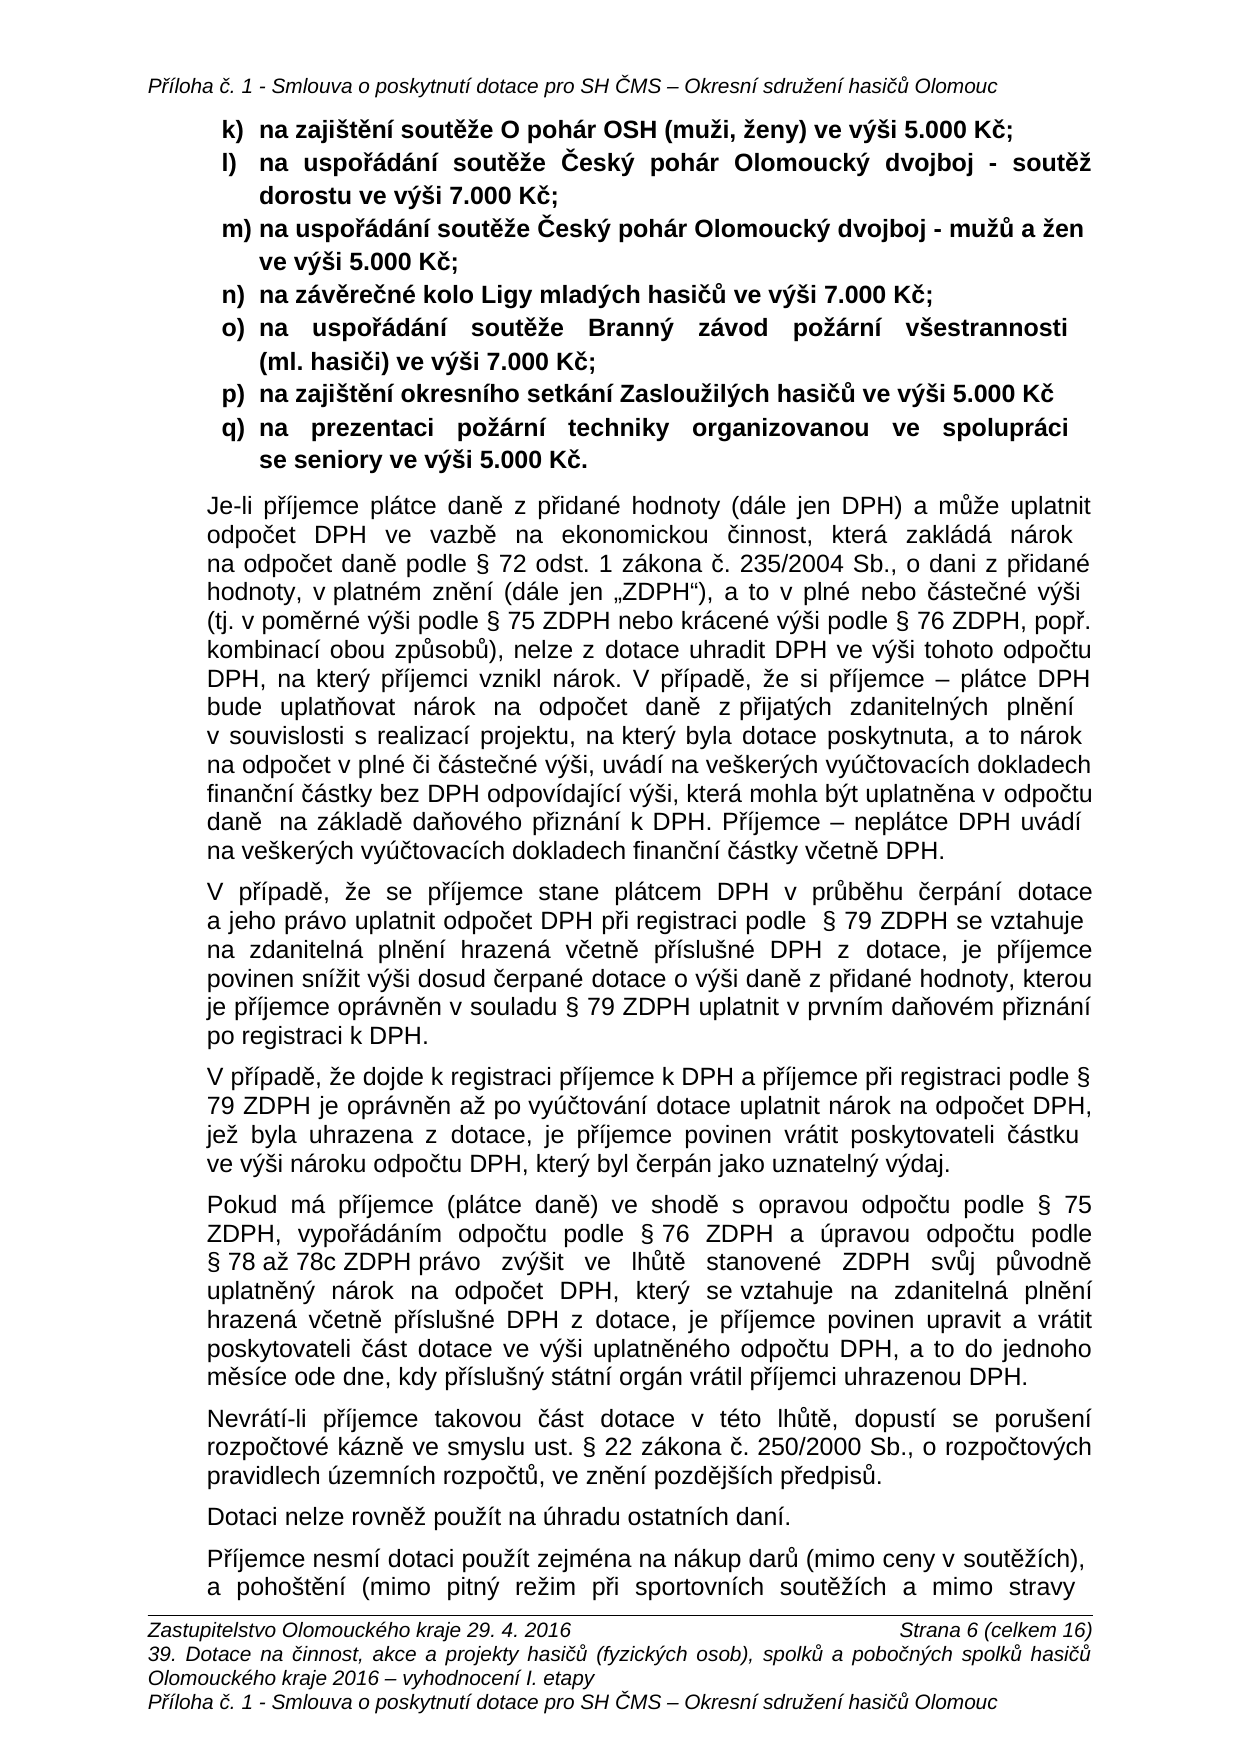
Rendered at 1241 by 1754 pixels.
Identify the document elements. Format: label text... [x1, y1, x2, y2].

list na zajištění okresního setkání Zasloužilých hasičů ve výši 5.000 Kč [221, 379, 1093, 408]
text Dotaci nelze rovněž použít na úhradu ostatních daní. [207, 1502, 1093, 1531]
text V případě, že se příjemce stane plátcem DPH v průběhu čerpání dotace a jeho právo uplatnit odpočet DPH při registraci podle § 79 ZDPH se vztahuje na zdanitelná plnění hrazená včetně příslušné DPH z dotace, je příjemce povinen snížit výši dosud čerpané dotace o výši daně z přidané hodnoty, kterou je příjemce oprávněn v souladu § 79 ZDPH uplatnit v prvním daňovém přiznání po registraci k DPH. [207, 877, 1093, 1050]
text Je-li příjemce plátce daně z přidané hodnoty (dále jen DPH) a může uplatnit odpočet DPH ve vazbě na ekonomickou činnost, která zakládá nárok na odpočet daně podle § 72 odst. 1 zákona č. 235/2004 Sb., o dani z přidané hodnoty, v platném znění (dále jen „ZDPH“), a to v plné nebo částečné výši (tj. v poměrné výši podle § 75 ZDPH nebo krácené výši podle § 76 ZDPH, popř. kombinací obou způsobů), nelze z dotace uhradit DPH ve výši tohoto odpočtu DPH, na který příjemci vznikl nárok. V případě, že si příjemce – plátce DPH bude uplatňovat nárok na odpočet daně z přijatých zdanitelných plnění v souvislosti s realizací projektu, na který byla dotace poskytnuta, a to nárok na odpočet v plné či částečné výši, uvádí na veškerých vyúčtovacích dokladech finanční částky bez DPH odpovídající výši, která mohla být uplatněna v odpočtu daně na základě daňového přiznání k DPH. Příjemce – neplátce DPH uvádí na veškerých vyúčtovacích dokladech finanční částky včetně DPH. [207, 491, 1093, 865]
list na prezentaci požární techniky organizovanou ve spolupráci se seniory ve výši 5.000 Kč. [221, 412, 1093, 474]
text Nevrátí-li příjemce takovou část dotace v této lhůtě, dopustí se porušení rozpočtové kázně ve smyslu ust. § 22 zákona č. 250/2000 Sb., o rozpočtových pravidlech územních rozpočtů, ve znění pozdějších předpisů. [207, 1403, 1093, 1490]
list na uspořádání soutěže Český pohár Olomoucký dvojboj - soutěž dorostu ve výši 7.000 Kč; [221, 148, 1093, 210]
text V případě, že dojde k registraci příjemce k DPH a příjemce při registraci podle § 79 ZDPH je oprávněn až po vyúčtování dotace uplatnit nárok na odpočet DPH, jež byla uhrazena z dotace, je příjemce povinen vrátit poskytovateli částku ve výši nároku odpočtu DPH, který byl čerpán jako uznatelný výdaj. [207, 1062, 1093, 1177]
text Pokud má příjemce (plátce daně) ve shodě s opravou odpočtu podle § 75 ZDPH, vypořádáním odpočtu podle § 76 ZDPH a úpravou odpočtu podle § 78 až 78c ZDPH právo zvýšit ve lhůtě stanovené ZDPH svůj původně uplatněný nárok na odpočet DPH, který se vztahuje na zdanitelná plnění hrazená včetně příslušné DPH z dotace, je příjemce povinen upravit a vrátit poskytovateli část dotace ve výši uplatněného odpočtu DPH, a to do jednoho měsíce ode dne, kdy příslušný státní orgán vrátil příjemci uhrazenou DPH. [207, 1190, 1093, 1391]
list na uspořádání soutěže Český pohár Olomoucký dvojboj - mužů a žen ve výši 5.000 Kč; [221, 214, 1093, 276]
list na zajištění soutěže O pohár OSH (muži, ženy) ve výši 5.000 Kč; [221, 115, 1093, 144]
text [207, 1543, 1093, 1601]
list na závěrečné kolo Ligy mladých hasičů ve výši 7.000 Kč; [221, 280, 1093, 309]
list na uspořádání soutěže Branný závod požární všestrannosti (ml. hasiči) ve výši 7.000 Kč; [221, 313, 1093, 375]
